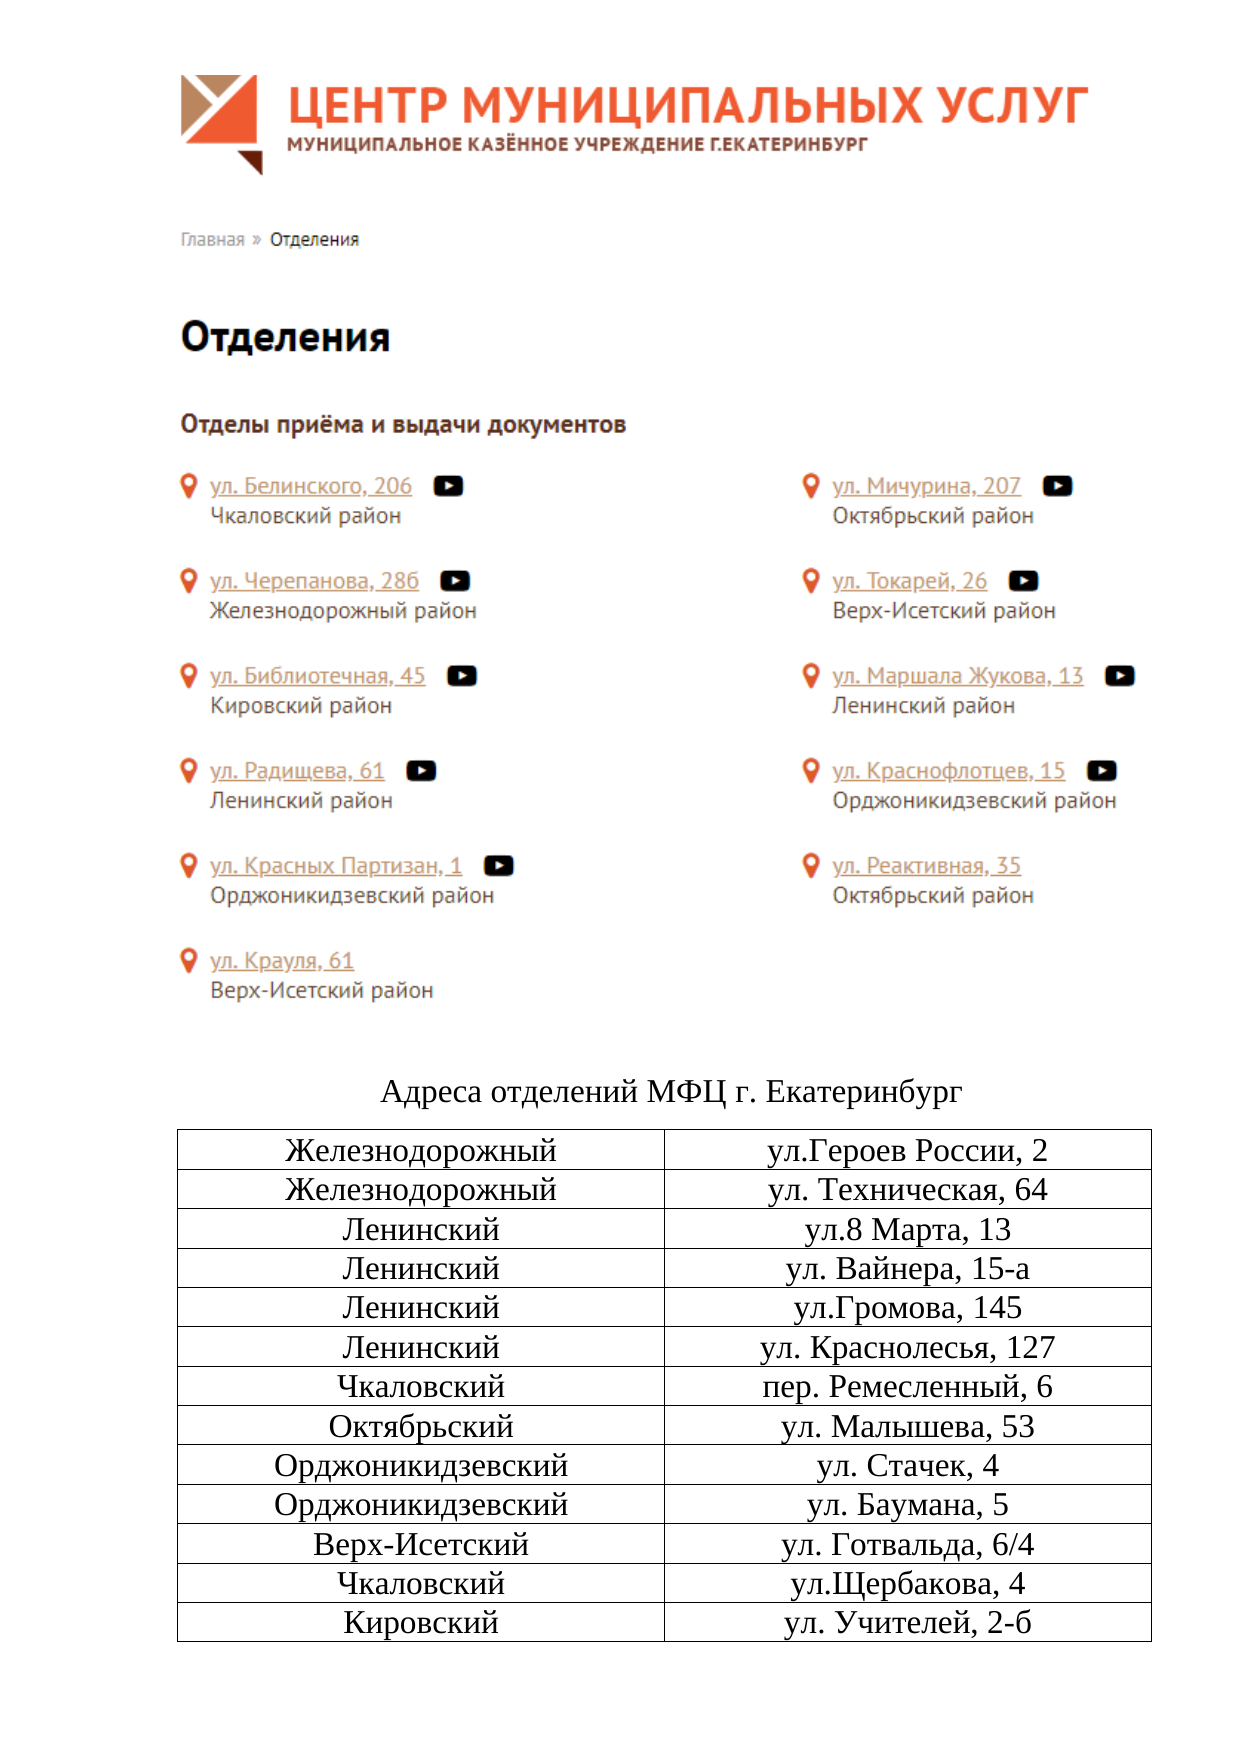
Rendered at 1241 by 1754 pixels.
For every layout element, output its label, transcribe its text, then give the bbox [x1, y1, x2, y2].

table_cell ул.Щербакова, 4 [665, 1564, 1151, 1602]
table_cell пер. Ремесленный, 6 [665, 1367, 1151, 1405]
table_cell Орджоникидзевский [178, 1445, 664, 1484]
table_cell ул. Учителей, 2-б [665, 1603, 1151, 1641]
table_cell ул. Стачек, 4 [665, 1445, 1151, 1484]
table_cell Верх-Исетский [178, 1524, 664, 1562]
table_cell Железнодорожный [178, 1170, 664, 1208]
table_cell Орджоникидзевский [178, 1485, 664, 1523]
table_cell ул. Баумана, 5 [665, 1485, 1151, 1523]
table_cell Ленинский [178, 1288, 664, 1326]
table_cell Кировский [178, 1603, 664, 1641]
table_cell Чкаловский [178, 1564, 664, 1602]
table_cell ул. Вайнера, 15-а [665, 1249, 1151, 1287]
table_cell Ленинский [178, 1249, 664, 1287]
text Адреса отделений МФЦ г. Екатеринбург [177, 1071, 1165, 1109]
table_cell ул.Громова, 145 [665, 1288, 1151, 1326]
picture [177, 75, 1152, 1053]
table_cell Чкаловский [178, 1367, 664, 1405]
table_cell ул. Техническая, 64 [665, 1170, 1151, 1208]
table_cell Октябрьский [178, 1406, 664, 1444]
table_cell ул. Малышева, 53 [665, 1406, 1151, 1444]
table_cell ул.8 Марта, 13 [665, 1209, 1151, 1247]
table_cell Ленинский [178, 1327, 664, 1366]
table_cell ул. Готвальда, 6/4 [665, 1524, 1151, 1562]
table_cell ул. Краснолесья, 127 [665, 1327, 1151, 1366]
table_header ул.Героев России, 2 [665, 1130, 1151, 1169]
table_header Железнодорожный [178, 1130, 664, 1169]
table_cell Ленинский [178, 1209, 664, 1247]
